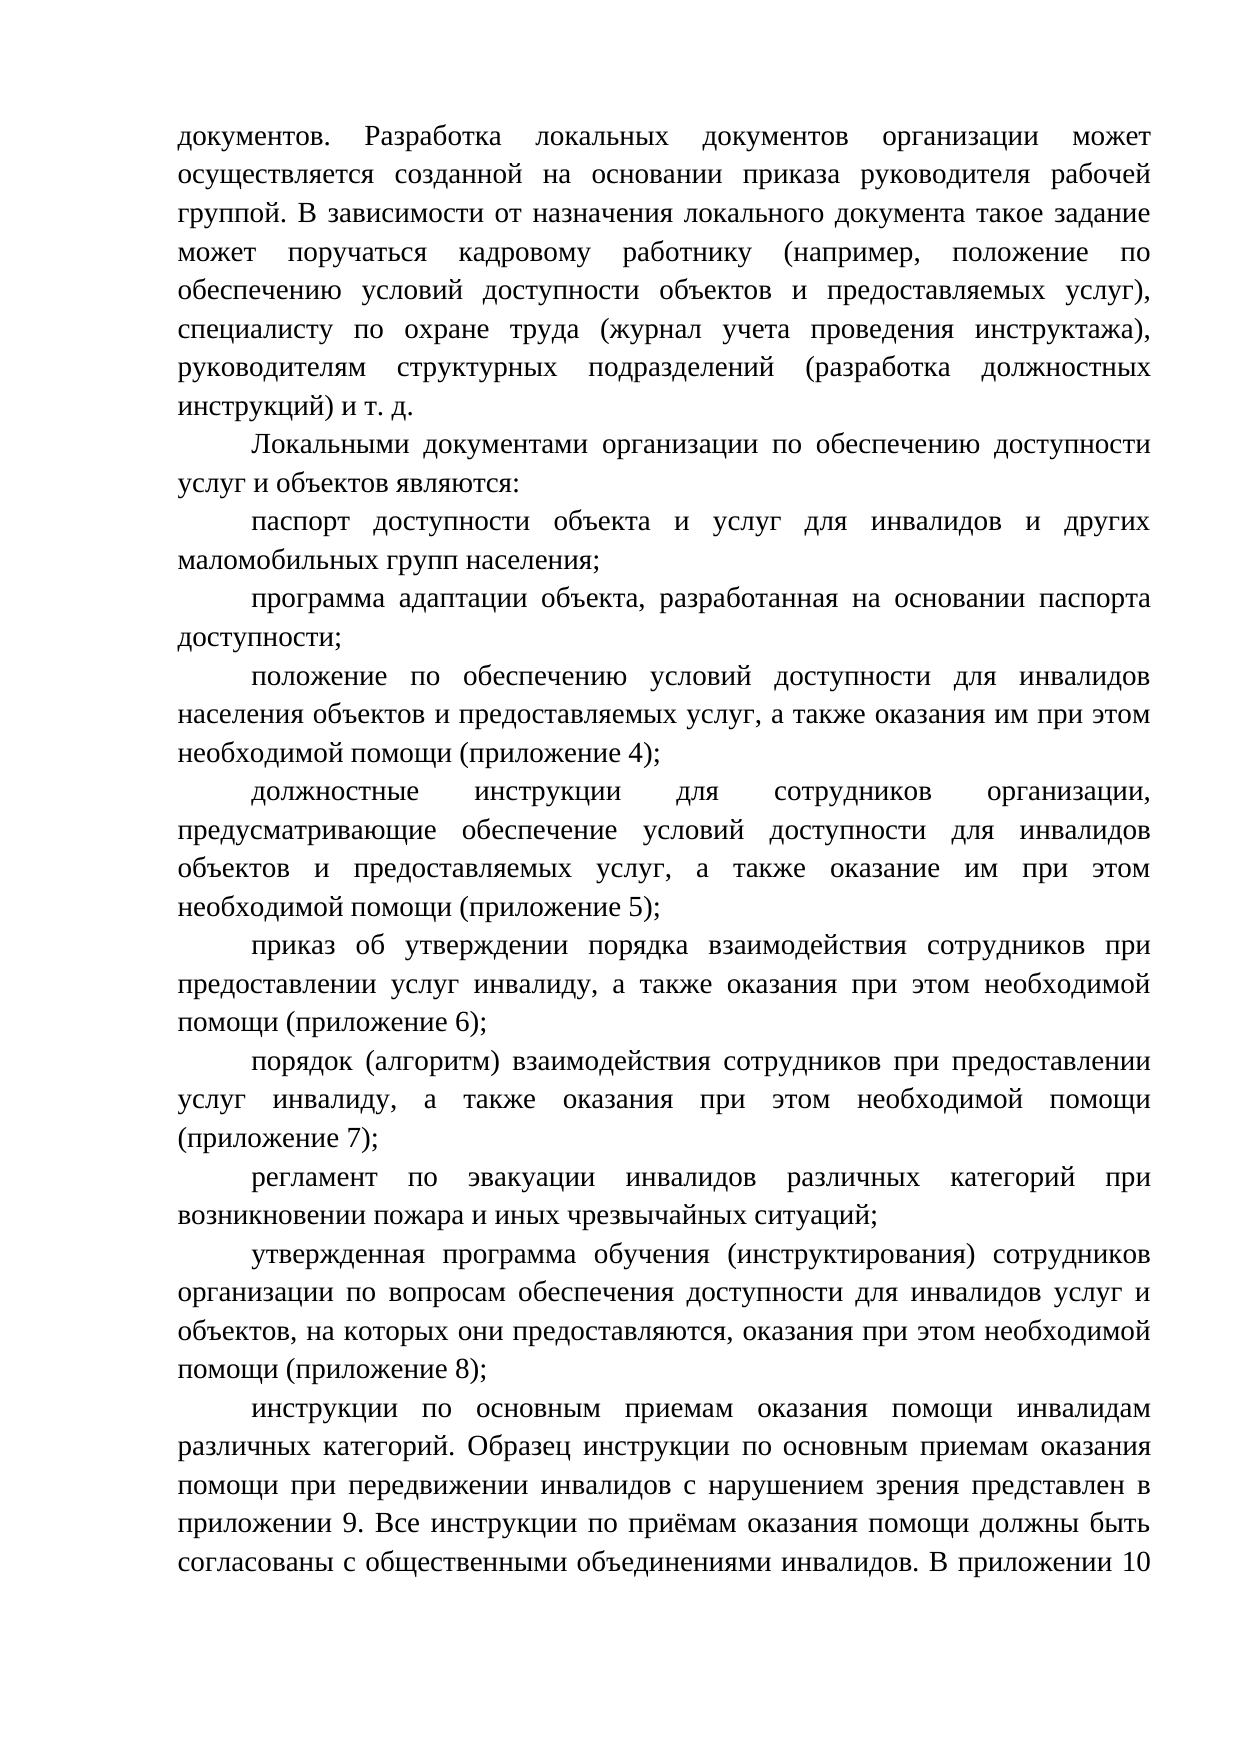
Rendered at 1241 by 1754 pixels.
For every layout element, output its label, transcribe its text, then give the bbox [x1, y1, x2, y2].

text утвержденная программа обучения (инструктирования) сотрудников организации по вопросам обеспечения доступности для инвалидов услуг и объектов, на которых они предоставляются, оказания при этом необходимой помощи (приложение 8); [177, 1236, 1152, 1385]
text порядок (алгоритм) взаимодействия сотрудников при предоставлении услуг инвалиду, а также оказания при этом необходимой помощи (приложение 7); [177, 1043, 1152, 1154]
text регламент по эвакуации инвалидов различных категорий при возникновении пожара и иных чрезвычайных ситуаций; [177, 1159, 1152, 1231]
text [177, 118, 1152, 421]
text положение по обеспечению условий доступности для инвалидов населения объектов и предоставляемых услуг, а также оказания им при этом необходимой помощи (приложение 4); [177, 658, 1152, 768]
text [177, 1390, 1152, 1578]
text Локальными документами организации по обеспечению доступности услуг и объектов являются: [177, 426, 1152, 498]
text должностные инструкции для сотрудников организации, предусматривающие обеспечение условий доступности для инвалидов объектов и предоставляемых услуг, а также оказание им при этом необходимой помощи (приложение 5); [177, 773, 1152, 922]
text паспорт доступности объекта и услуг для инвалидов и других маломобильных групп населения; [177, 503, 1152, 576]
text программа адаптации объекта, разработанная на основании паспорта доступности; [177, 581, 1152, 653]
text приказ об утверждении порядка взаимодействия сотрудников при предоставлении услуг инвалиду, а также оказания при этом необходимой помощи (приложение 6); [177, 927, 1152, 1038]
